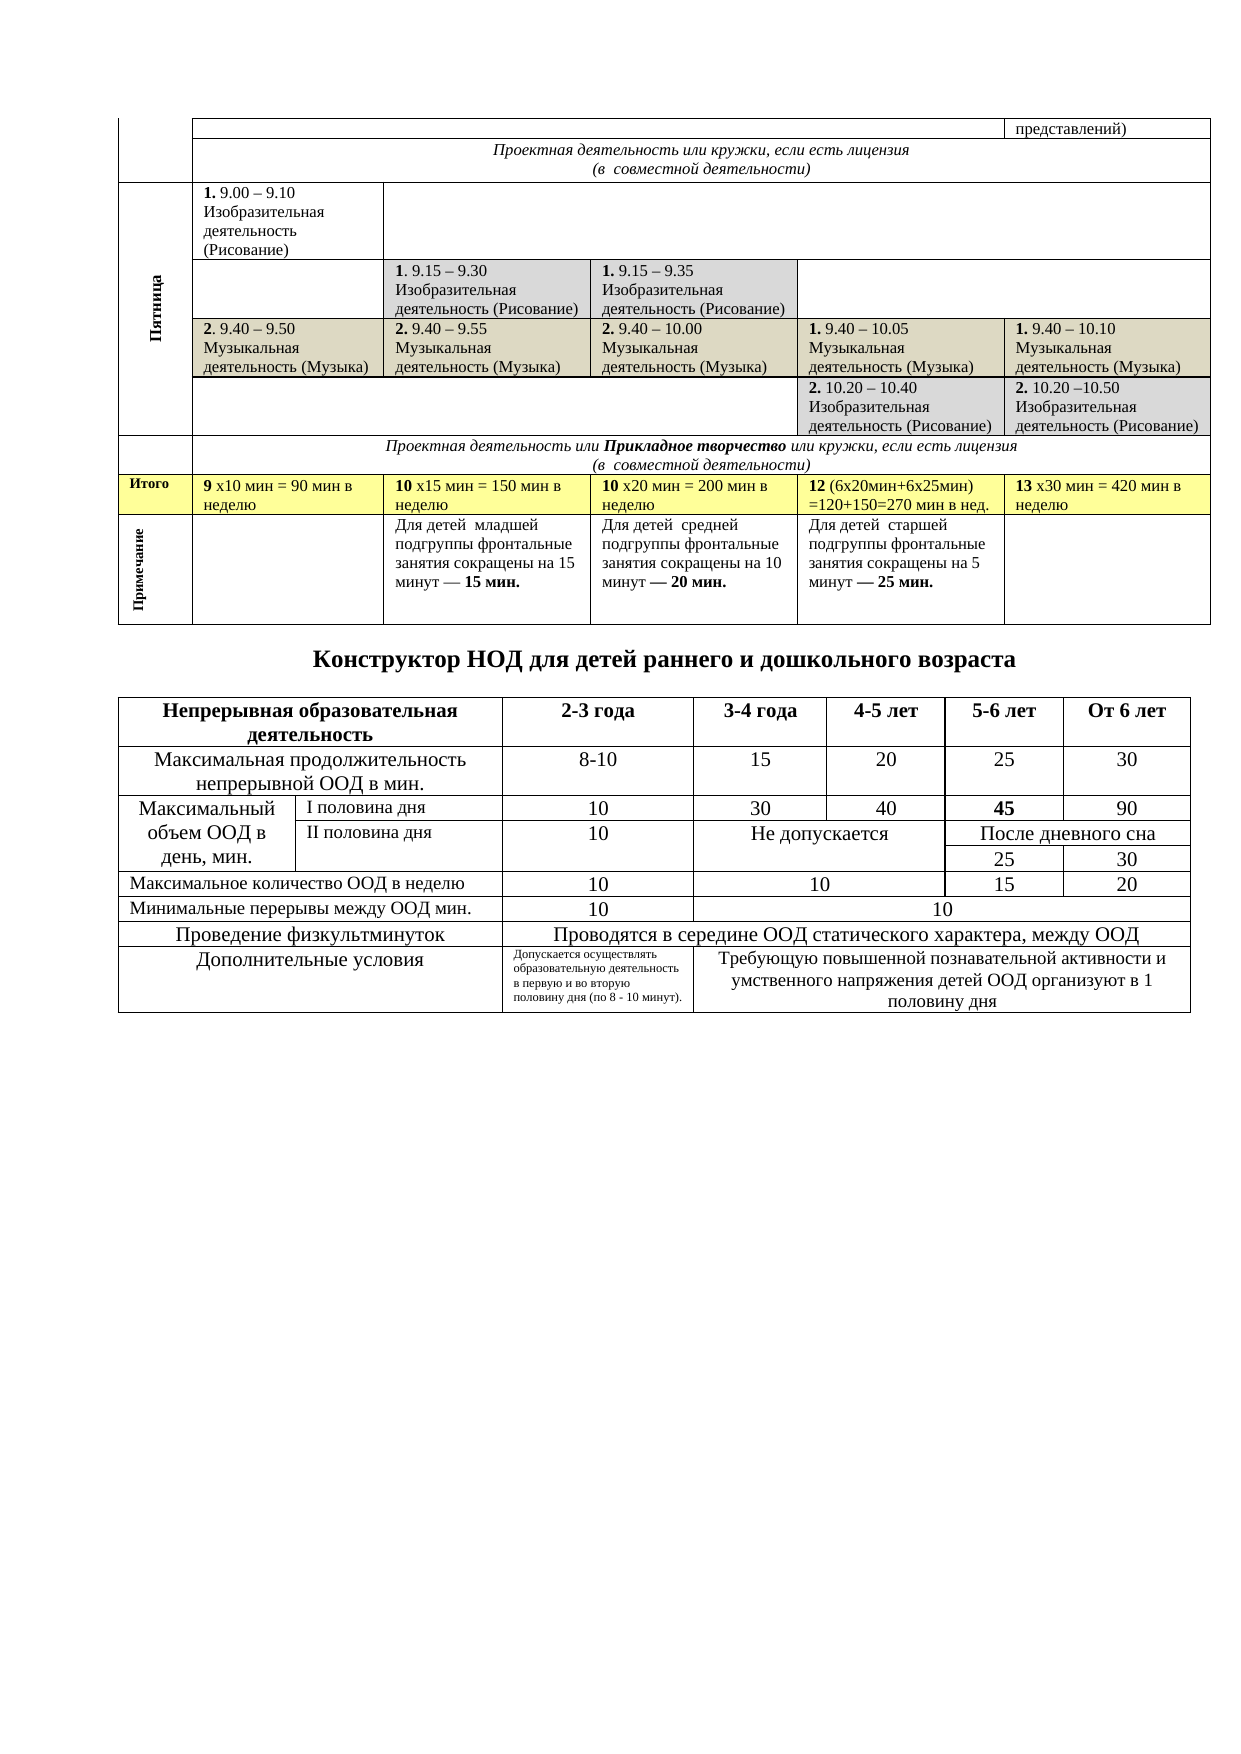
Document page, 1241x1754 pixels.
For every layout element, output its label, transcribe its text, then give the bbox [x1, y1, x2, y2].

table_cell 2. 9.40 – 10.00 Музыкальная деятельность (Музыка) [591, 319, 797, 376]
table_cell [193, 260, 383, 318]
table_cell После дневного сна [946, 821, 1190, 845]
table_cell Проведение физкультминуток [119, 922, 502, 946]
table_cell 8-10 [503, 747, 693, 795]
table_cell [193, 515, 383, 624]
table_cell Требующую повышенной познавательной активности и умственного напряжения детей ООД организуют в 1 половину дня [694, 947, 1190, 1012]
table_cell 45 [946, 796, 1063, 820]
table_cell Пятница [119, 183, 192, 435]
table_cell I половина дня [296, 796, 502, 820]
table_cell Допускается осуществлять образовательную деятельность в первую и во вторую половину дня (по 8 - 10 минут). [503, 947, 693, 1012]
table_cell [798, 260, 1210, 318]
table_cell 1. 9.15 – 9.30 Изобразительная деятельность (Рисование) [384, 260, 590, 318]
table_cell Проектная деятельность или Прикладное творчество или кружки, если есть лицензия (в совместной деятельности) [193, 436, 1210, 474]
table_cell 1. 9.40 – 10.10 Музыкальная деятельность (Музыка) [1005, 319, 1210, 376]
table_cell 10 [503, 897, 693, 921]
table_cell 25 [946, 846, 1063, 871]
table_cell Для детей младшей подгруппы фронтальные занятия сокращены на 15 минут — 15 мин. [384, 515, 590, 624]
table_cell Примечание [119, 515, 192, 624]
table_header 2-3 года [503, 698, 693, 746]
table_header 5-6 лет [946, 698, 1063, 746]
table_cell 15 [694, 747, 826, 795]
table_cell [1005, 515, 1210, 624]
table_cell Максимальное количество ООД в неделю [119, 872, 502, 896]
table_cell Проводятся в середине ООД статического характера, между ООД [503, 922, 1190, 946]
table_cell 1. 9.15 – 9.35 Изобразительная деятельность (Рисование) [591, 260, 797, 318]
table_cell Максимальный объем ООД в день, мин. [119, 796, 295, 871]
table_cell [384, 183, 1210, 259]
table_cell 2. 9.40 – 9.50 Музыкальная деятельность (Музыка) [193, 319, 383, 376]
table_cell 10 х20 мин = 200 мин в неделю [591, 475, 797, 514]
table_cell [1005, 119, 1210, 138]
table_cell 13 х30 мин = 420 мин в неделю [1005, 475, 1210, 514]
table_cell [193, 378, 797, 435]
table_cell 9 х10 мин = 90 мин в неделю [193, 475, 383, 514]
table_cell Максимальная продолжительность непрерывной ООД в мин. [119, 747, 502, 795]
table_cell II половина дня [296, 821, 502, 871]
table_cell 90 [1064, 796, 1190, 820]
table_cell [193, 119, 1004, 138]
table_cell 15 [946, 872, 1063, 896]
table_cell 10 [694, 897, 1190, 921]
table_header От 6 лет [1064, 698, 1190, 746]
table_cell 1. 9.40 – 10.05 Музыкальная деятельность (Музыка) [798, 319, 1004, 376]
table_cell Проектная деятельность или кружки, если есть лицензия (в совместной деятельности) [193, 139, 1210, 182]
table_header 3-4 года [694, 698, 826, 746]
table_cell 30 [694, 796, 826, 820]
table_cell Итого [119, 475, 192, 514]
table_cell 10 [503, 821, 693, 871]
table_cell 10 [503, 872, 693, 896]
table_cell [119, 436, 192, 474]
table_cell 25 [946, 747, 1063, 795]
table_cell 20 [827, 747, 944, 795]
table_cell 10 [694, 872, 944, 896]
table_cell 2. 10.20 – 10.40 Изобразительная деятельность (Рисование) [798, 378, 1004, 435]
table_cell 2. 10.20 –10.50 Изобразительная деятельность (Рисование) [1005, 378, 1210, 435]
table_cell Минимальные перерывы между ООД мин. [119, 897, 502, 921]
table_cell 12 (6х20мин+6х25мин) =120+150=270 мин в нед. [798, 475, 1004, 514]
table_cell Для детей средней подгруппы фронтальные занятия сокращены на 10 минут — 20 мин. [591, 515, 797, 624]
table_cell 10 х15 мин = 150 мин в неделю [384, 475, 590, 514]
table_cell 2. 9.40 – 9.55 Музыкальная деятельность (Музыка) [384, 319, 590, 376]
table_cell Для детей старшей подгруппы фронтальные занятия сокращены на 5 минут — 25 мин. [798, 515, 1004, 624]
text Конструктор НОД для детей раннего и дошкольного возраста [177, 644, 1152, 673]
table_cell 10 [503, 796, 693, 820]
table_cell 30 [1064, 846, 1190, 871]
table_header 4-5 лет [827, 698, 944, 746]
table_cell 40 [827, 796, 944, 820]
table_cell 20 [1064, 872, 1190, 896]
table_cell Не допускается [694, 821, 944, 871]
table_cell 30 [1064, 747, 1190, 795]
table_cell Дополнительные условия [119, 947, 502, 1012]
table_header Непрерывная образовательная деятельность [119, 698, 502, 746]
table_cell 1. 9.00 – 9.10 Изобразительная деятельность (Рисование) [193, 183, 383, 259]
